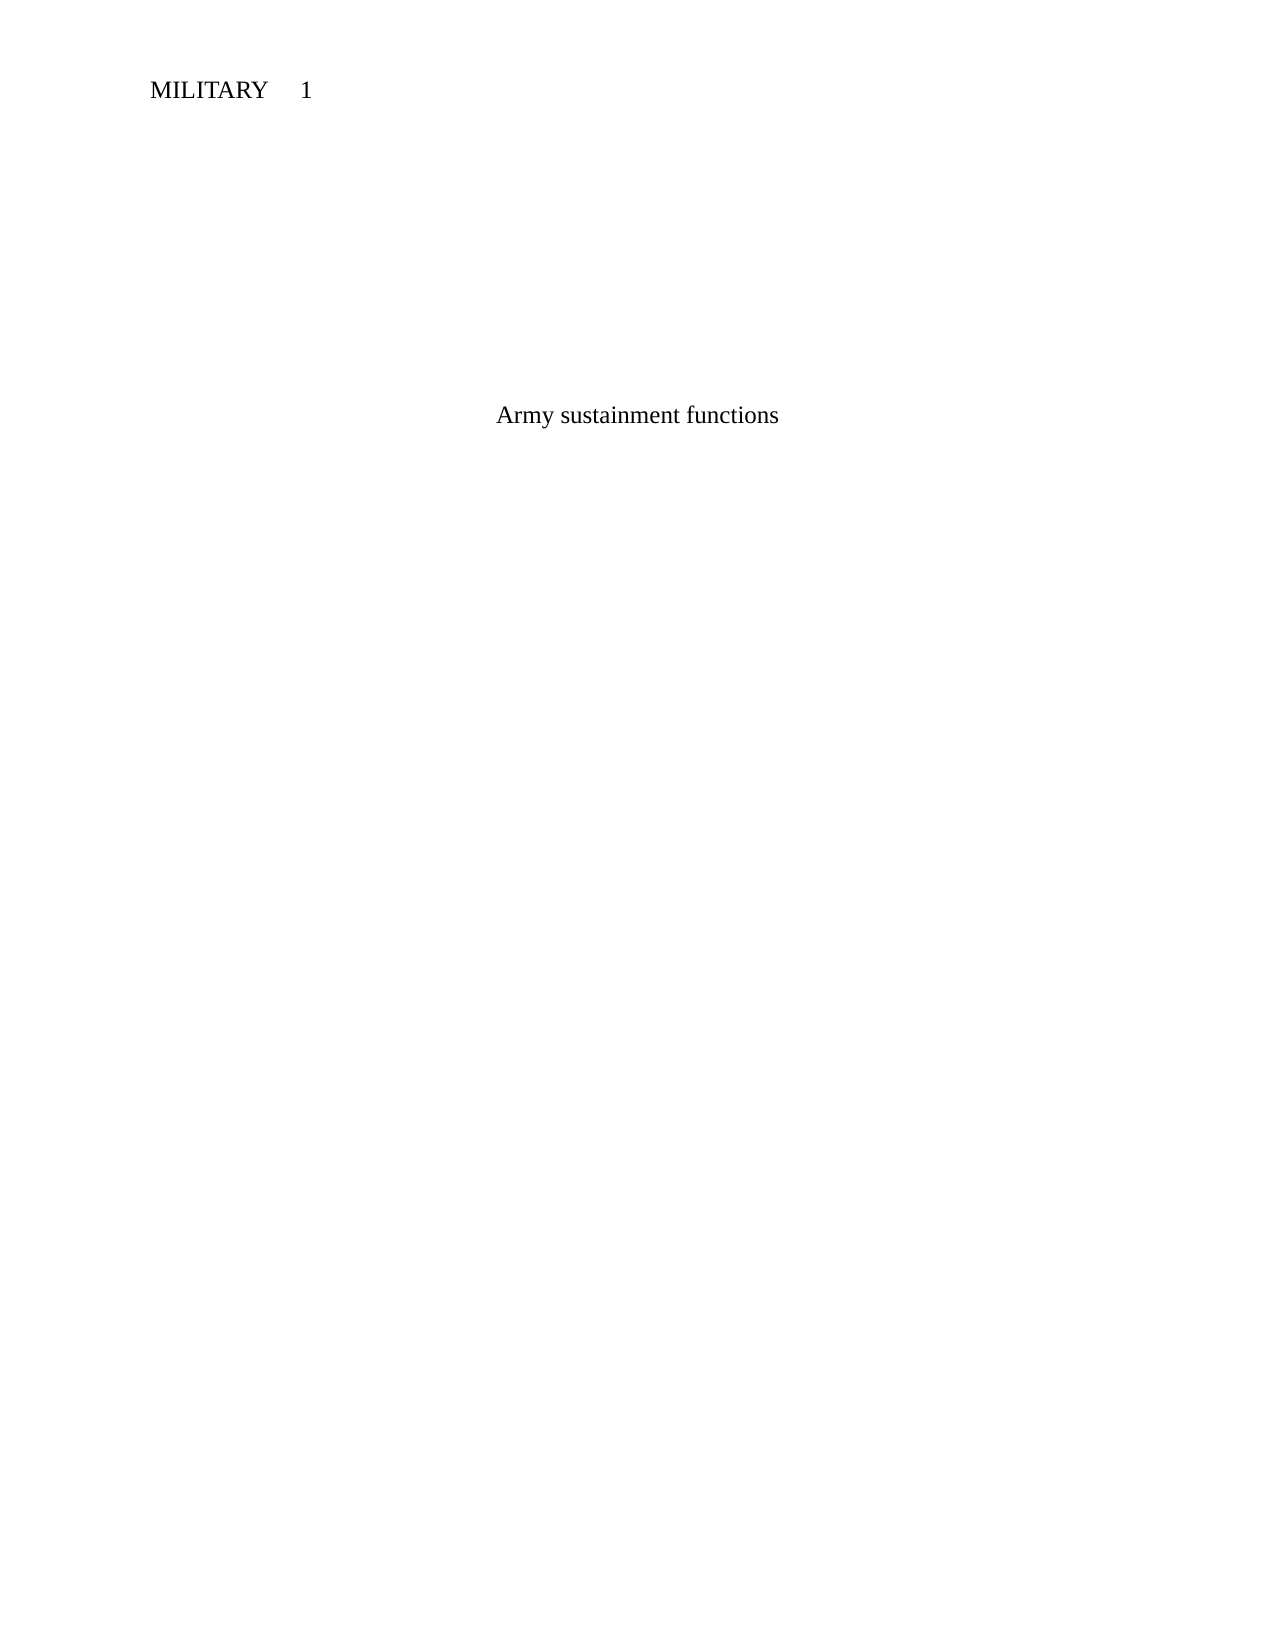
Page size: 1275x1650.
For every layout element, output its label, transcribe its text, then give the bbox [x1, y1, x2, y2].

title Army sustainment functions [150, 400, 1125, 429]
